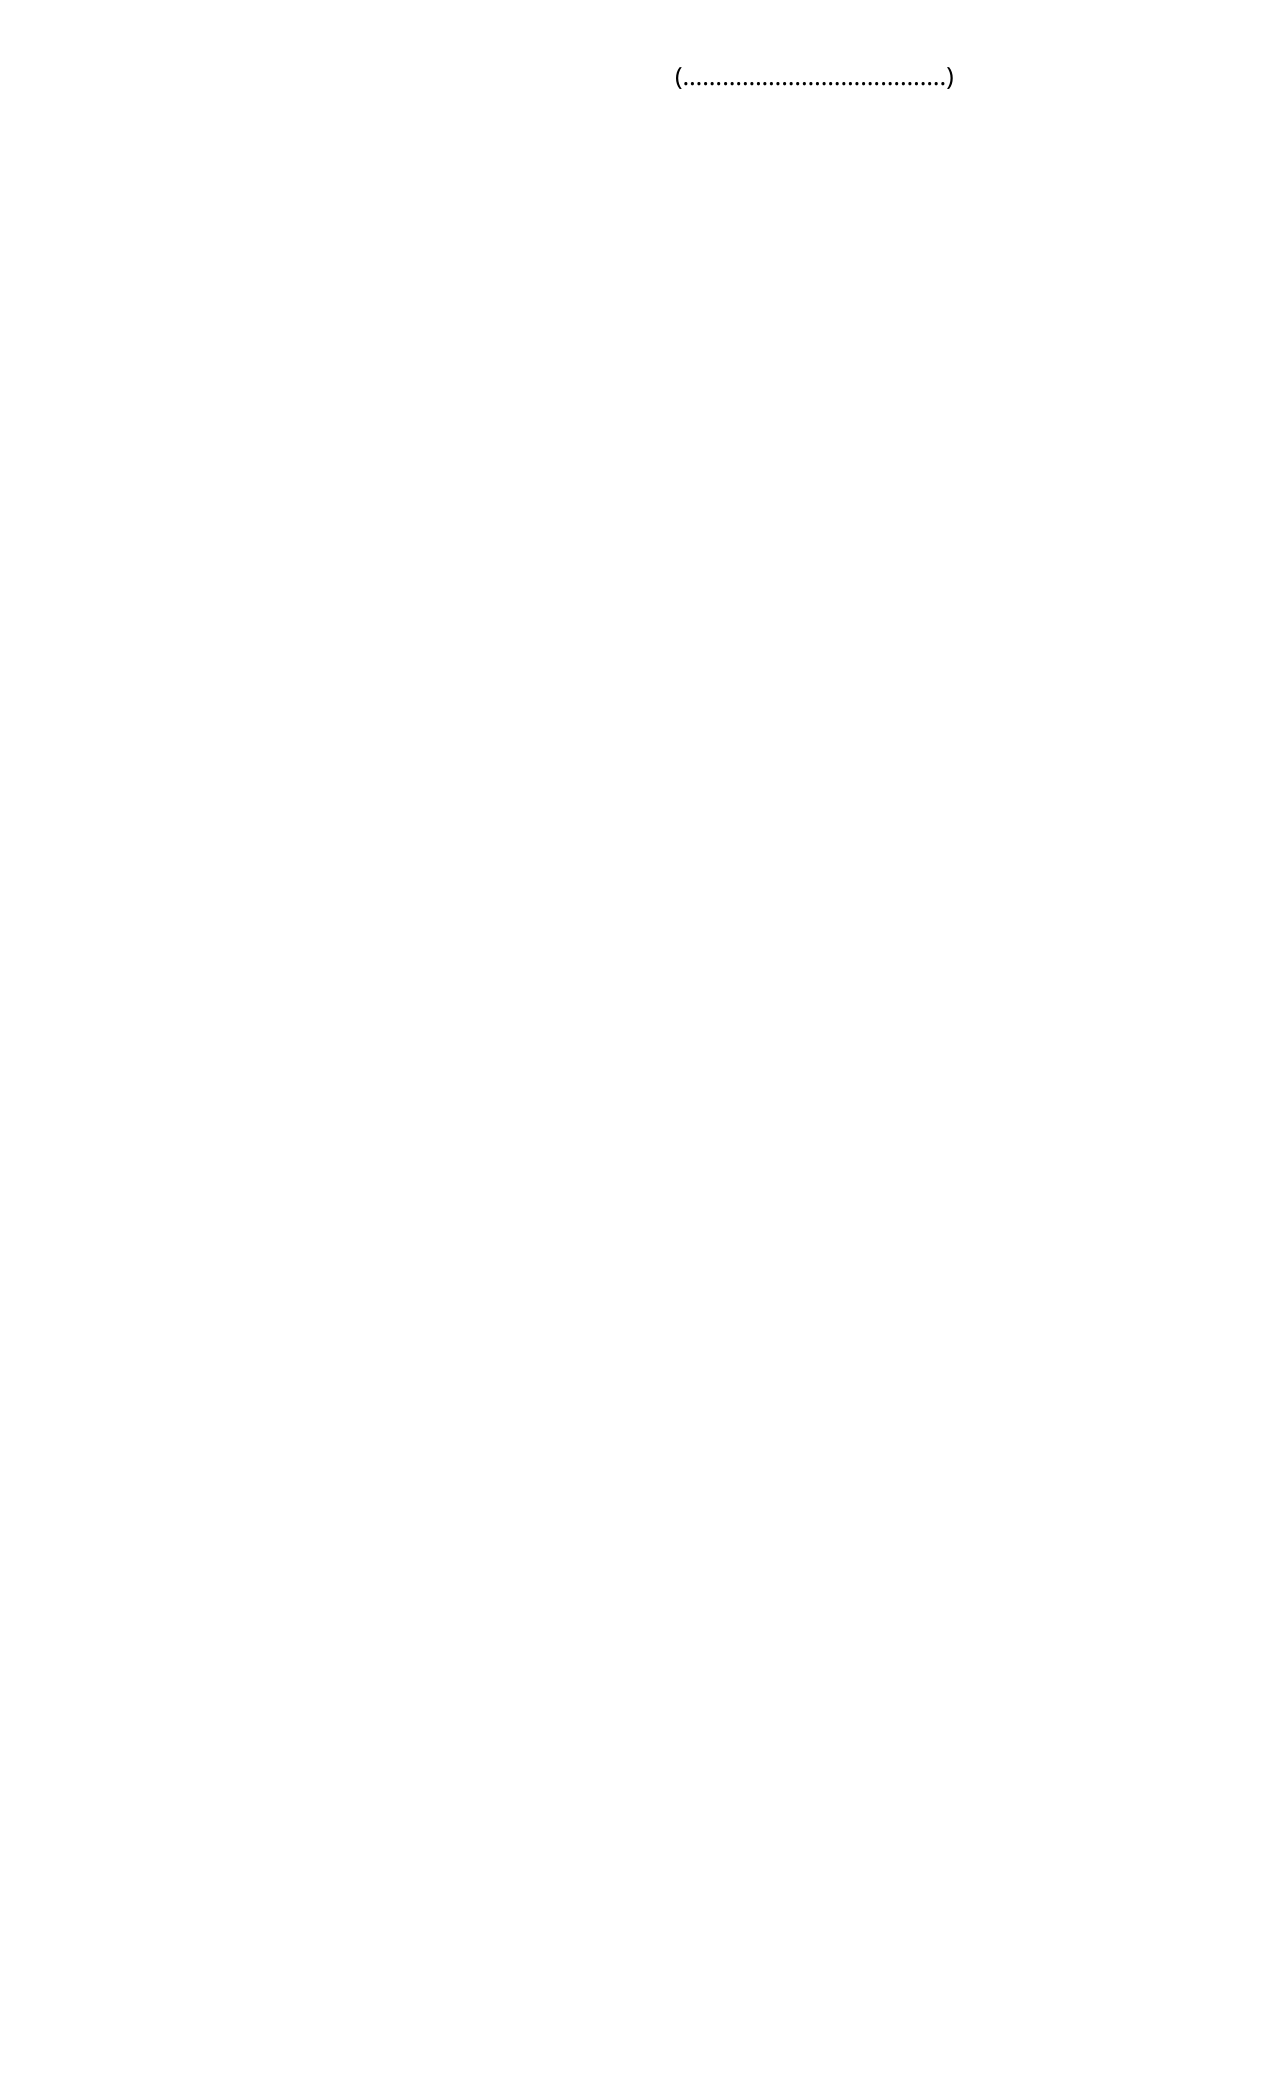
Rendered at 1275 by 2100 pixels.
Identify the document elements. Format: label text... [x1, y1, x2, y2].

text (………………………………….) [675, 59, 1125, 93]
